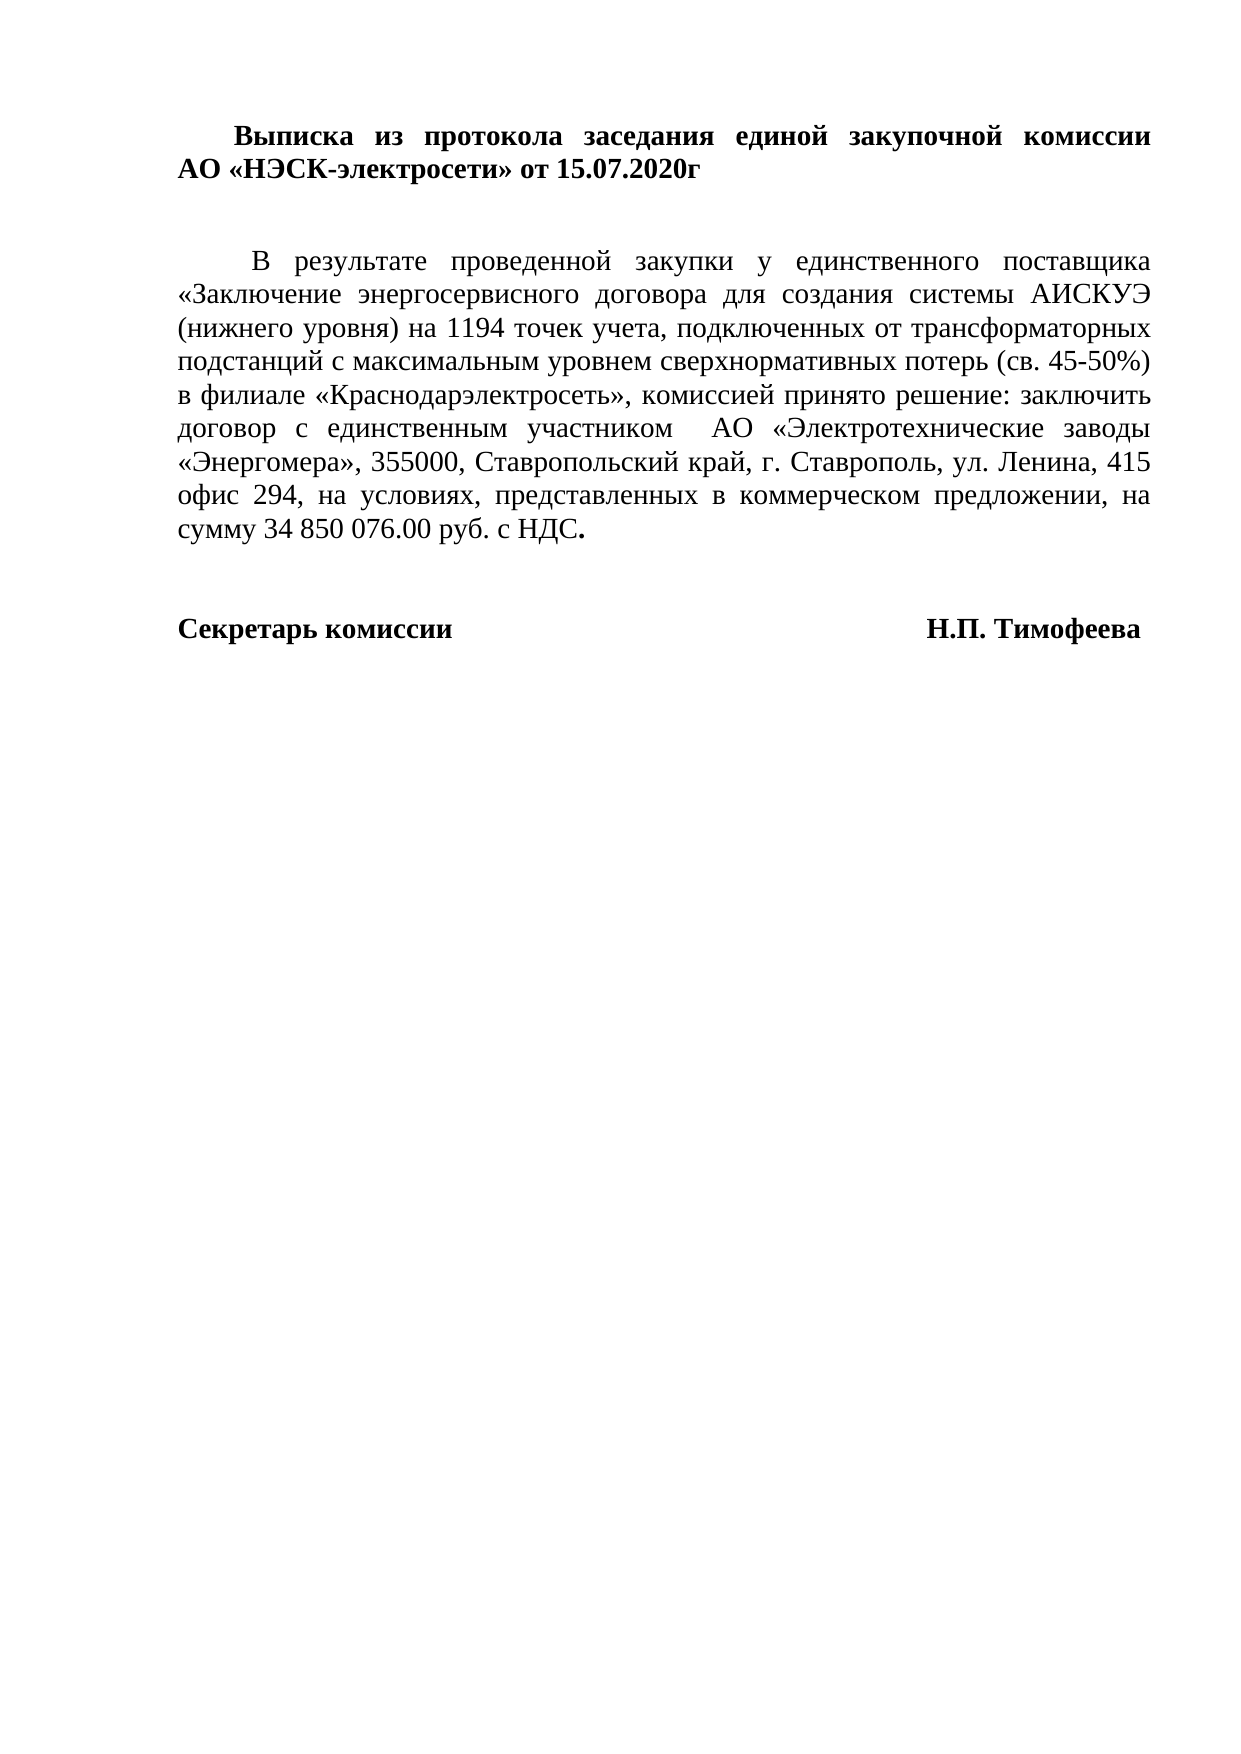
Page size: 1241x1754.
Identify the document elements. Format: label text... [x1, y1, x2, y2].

text В результате проведенной закупки у единственного поставщика «Заключение энергосервисного договора для создания системы АИСКУЭ (нижнего уровня) на 1194 точек учета, подключенных от трансформаторных подстанций с максимальным уровнем сверхнормативных потерь (св. 45-50%) в филиале «Краснодарэлектросеть», комиссией принято решение: заключить договор с единственным участником АО «Электротехнические заводы «Энергомера», 355000, Ставропольский край, г. Ставрополь, ул. Ленина, 415 офис 294, на условиях, представленных в коммерческом предложении, на сумму 34 850 076.00 руб. с НДС. [177, 243, 1152, 544]
text Секретарь комиссии Н.П. Тимофеева [177, 612, 1152, 645]
text Выписка из протокола заседания единой закупочной комиссии АО «НЭСК-электросети» от 15.07.2020г [177, 118, 1152, 185]
